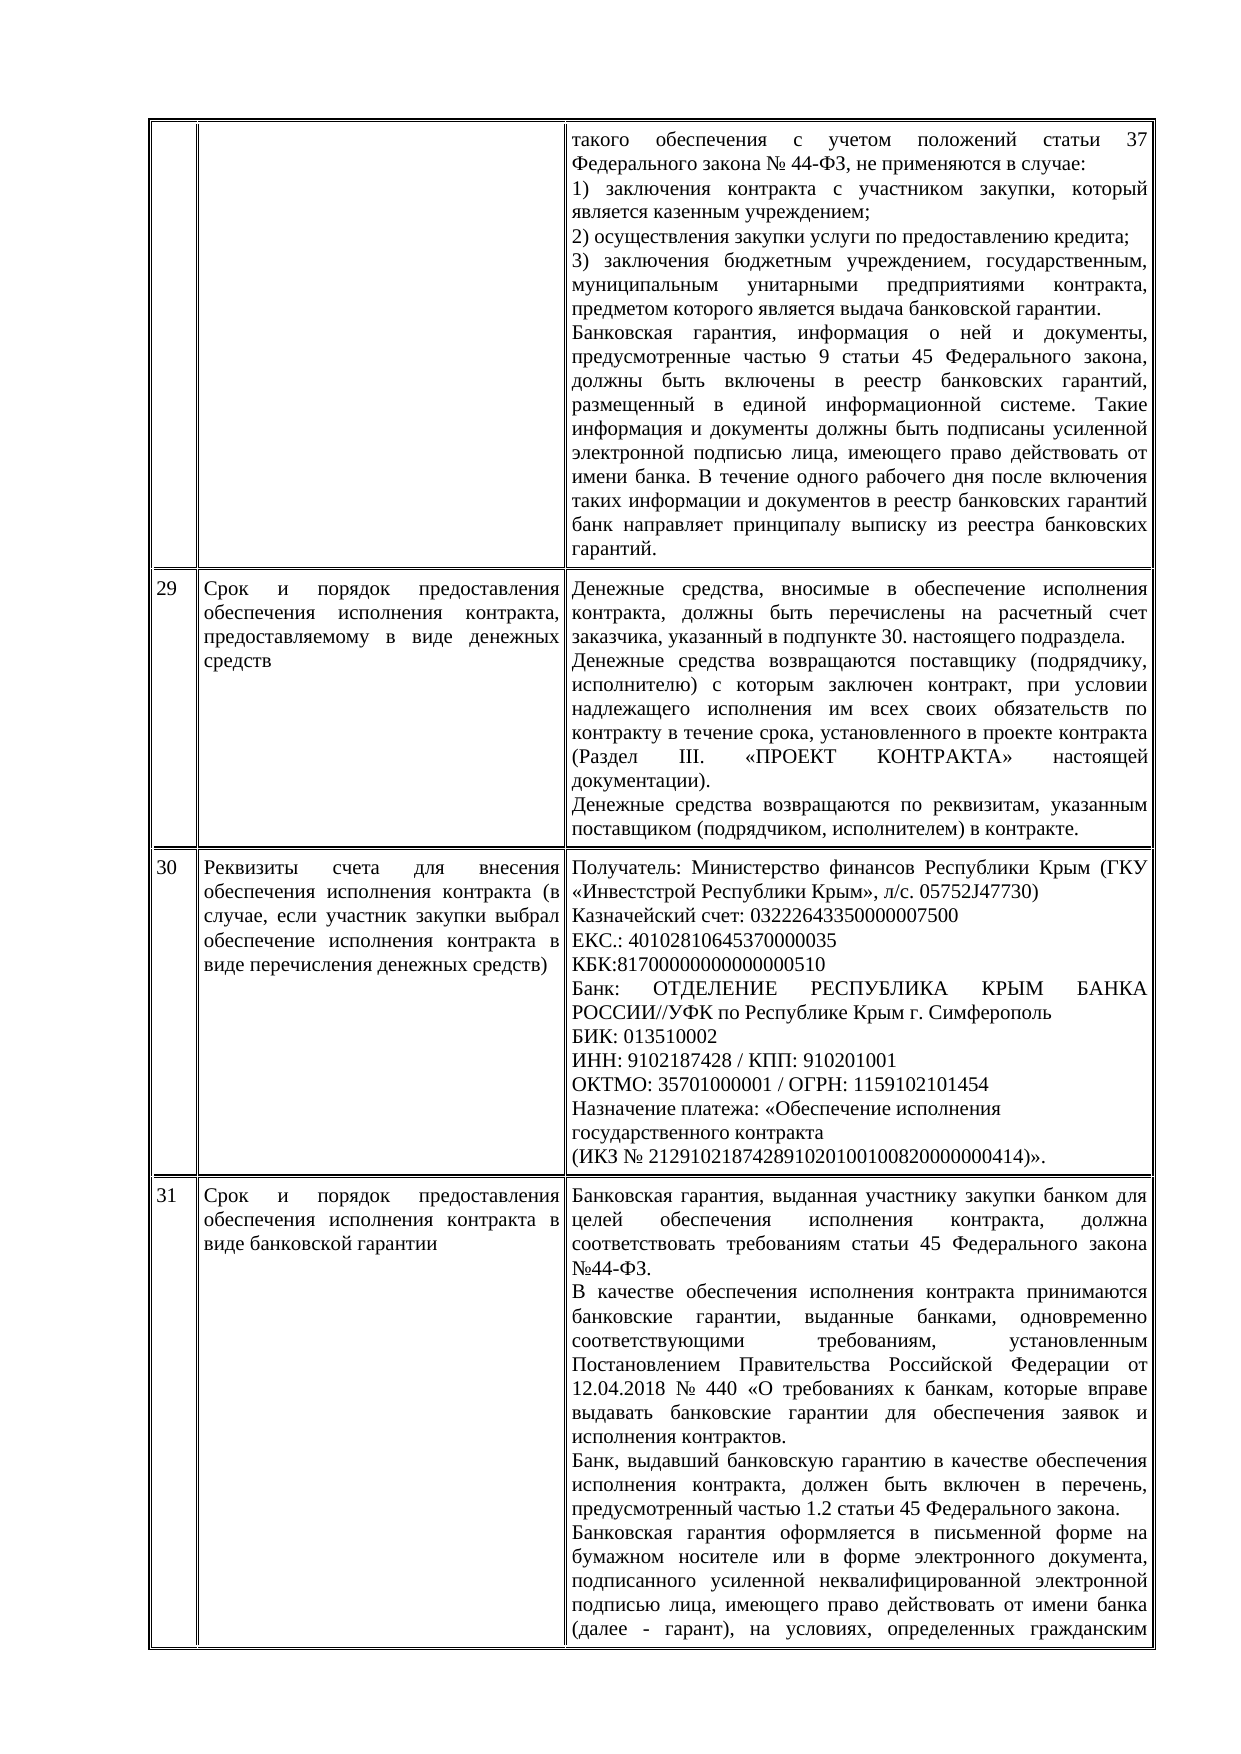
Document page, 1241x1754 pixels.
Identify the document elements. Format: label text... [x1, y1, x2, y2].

table_cell Реквизиты счета для внесения обеспечения исполнения контракта (в случае, если участник закупки выбрал обеспечение исполнения контракта в виде перечисления денежных средств) [199, 850, 564, 1174]
table_cell 29 [152, 566, 196, 846]
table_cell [566, 122, 1152, 566]
table_cell Получатель: Министерство финансов Республики Крым (ГКУ «Инвестстрой Республики Крым», л/с. 05752J47730) Казначейский счет: 03222643350000007500 ЕКС.: 40102810645370000035 КБК:81700000000000000510 Банк: ОТДЕЛЕНИЕ РЕСПУБЛИКА КРЫМ БАНКА РОССИИ//УФК по Республике Крым г. Симферополь БИК: 013510002 ИНН: 9102187428 / КПП: 910201001 ОКТМО: 35701000001 / ОГРН: 1159102101454 Назначение платежа: «Обеспечение исполнения государственного контракта (ИКЗ № 212910218742891020100100820000000414)». [567, 846, 1153, 1174]
table_cell 31 [152, 1174, 198, 1646]
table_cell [566, 1174, 1153, 1646]
table_cell Срок и порядок предоставления обеспечения исполнения контракта, предоставляемому в виде денежных средств [199, 570, 564, 846]
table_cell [198, 1178, 566, 1646]
table_cell Денежные средства, вносимые в обеспечение исполнения контракта, должны быть перечислены на расчетный счет заказчика, указанный в подпункте 30. настоящего подраздела. Денежные средства возвращаются поставщику (подрядчику, исполнителю) с которым заключен контракт, при условии надлежащего исполнения им всех своих обязательств по контракту в течение срока, установленного в проекте контракта (Раздел III. «Проект контракта» настоящей документации). Денежные средства возвращаются по реквизитам, указанным поставщиком (подрядчиком, исполнителем) в контракте. [567, 566, 1153, 846]
table_cell 30 [152, 846, 196, 1174]
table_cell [198, 122, 566, 566]
